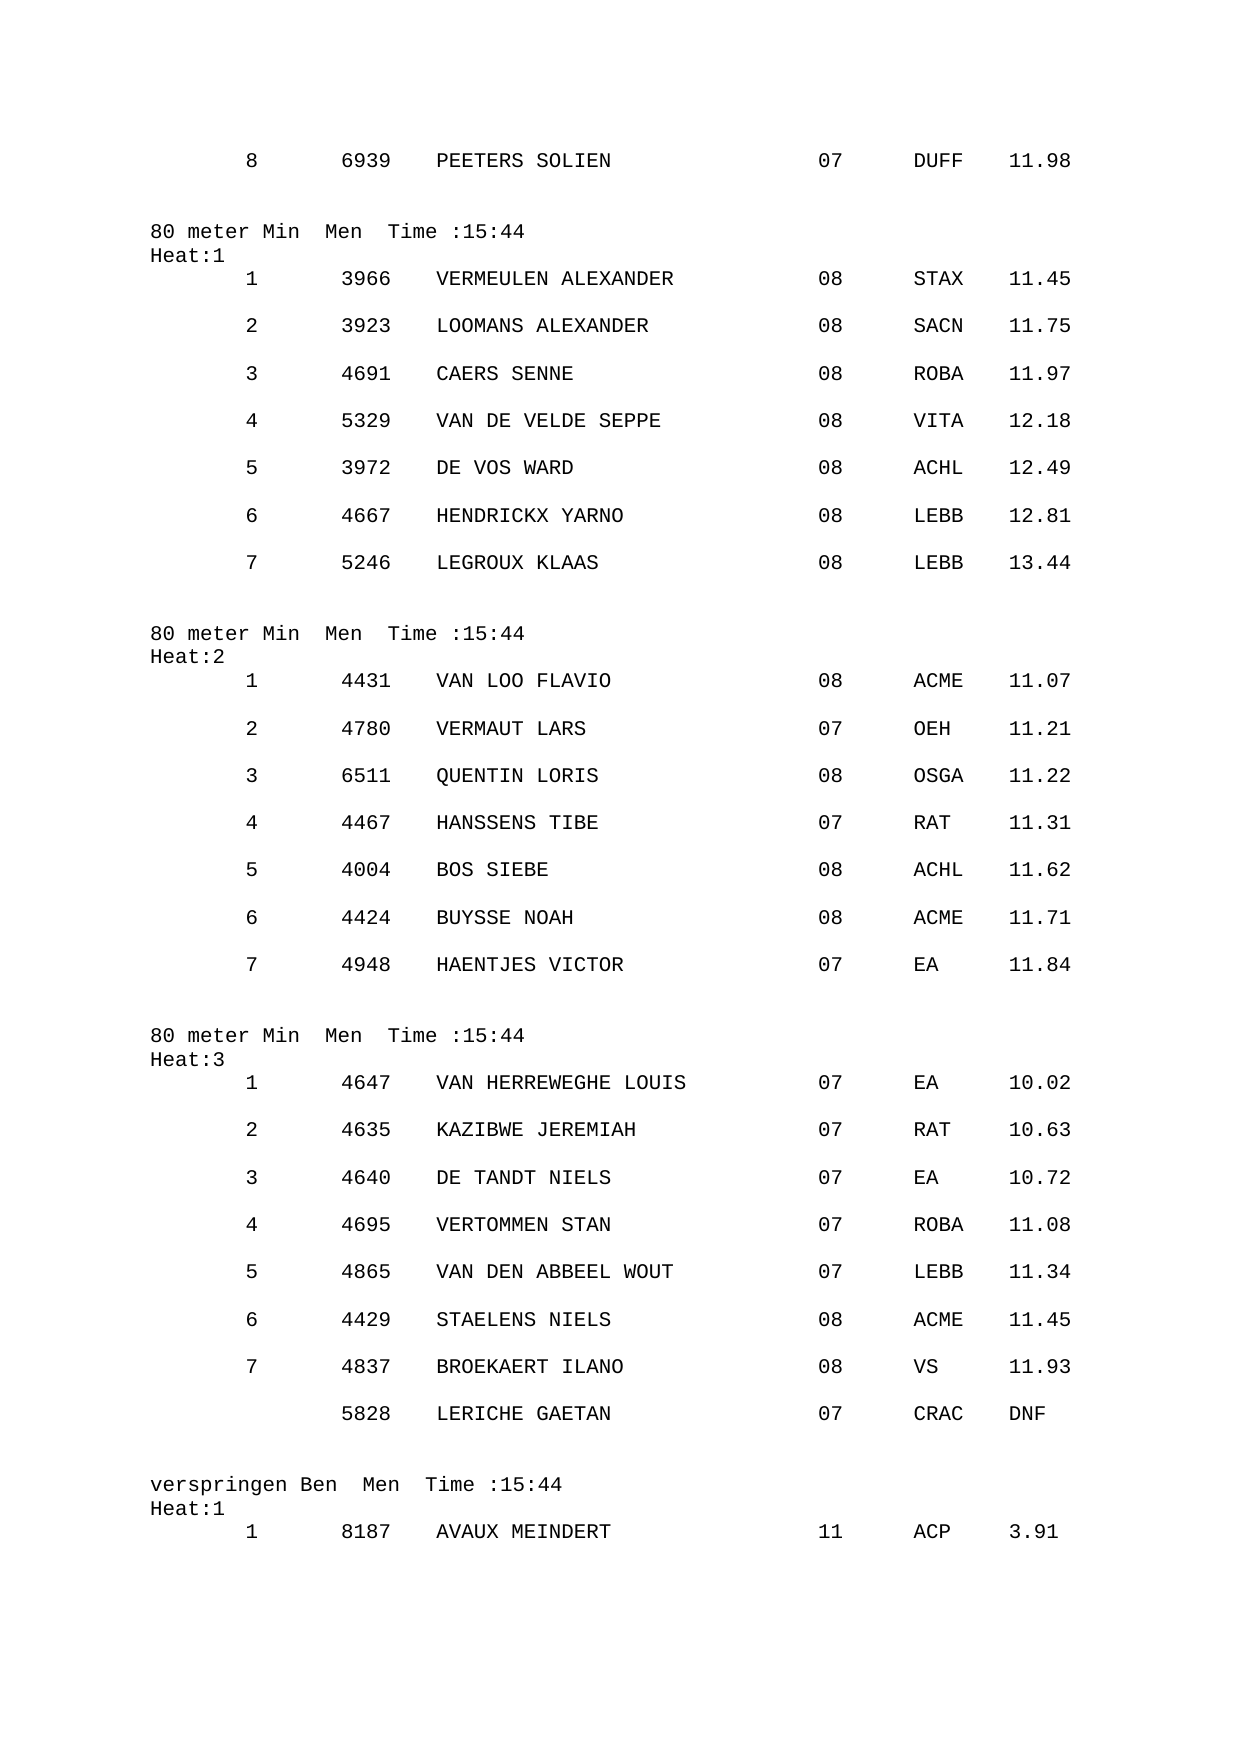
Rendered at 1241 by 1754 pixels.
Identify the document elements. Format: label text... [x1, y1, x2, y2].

text 3 4691 CAERS SENNE 08 ROBA 11.97 [150, 363, 1090, 410]
text 8 6939 PEETERS SOLIEN 07 DUFF 11.98 [150, 150, 1090, 197]
text 5 4004 BOS SIEBE 08 ACHL 11.62 [150, 859, 1090, 907]
text verspringen Ben Men Time :15:44 [150, 1474, 1090, 1498]
text 80 meter Min Men Time :15:44 [150, 1025, 1090, 1048]
text Heat:1 [150, 244, 1090, 268]
text 6 4429 STAELENS NIELS 08 ACME 11.45 [150, 1309, 1090, 1356]
text 4 5329 VAN DE VELDE SEPPE 08 VITA 12.18 [150, 410, 1090, 457]
text Heat:2 [150, 647, 1090, 670]
text 2 4635 KAZIBWE JEREMIAH 07 RAT 10.63 [150, 1119, 1090, 1167]
text Heat:3 [150, 1048, 1090, 1072]
text 7 4837 BROEKAERT ILANO 08 VS 11.93 [150, 1356, 1090, 1403]
text 1 4431 VAN LOO FLAVIO 08 ACME 11.07 [150, 670, 1090, 717]
text 6 4667 HENDRICKX YARNO 08 LEBB 12.81 [150, 505, 1090, 552]
text 1 3966 VERMEULEN ALEXANDER 08 STAX 11.45 [150, 268, 1090, 316]
text 4 4695 VERTOMMEN STAN 07 ROBA 11.08 [150, 1214, 1090, 1261]
text 3 6511 QUENTIN LORIS 08 OSGA 11.22 [150, 765, 1090, 812]
text 6 4424 BUYSSE NOAH 08 ACME 11.71 [150, 907, 1090, 954]
text 2 3923 LOOMANS ALEXANDER 08 SACN 11.75 [150, 316, 1090, 363]
text Heat:1 [150, 1498, 1090, 1521]
text 7 5246 LEGROUX KLAAS 08 LEBB 13.44 [150, 552, 1090, 599]
text 5 4865 VAN DEN ABBEEL WOUT 07 LEBB 11.34 [150, 1261, 1090, 1309]
text 80 meter Min Men Time :15:44 [150, 623, 1090, 647]
text 1 8187 AVAUX MEINDERT 11 ACP 3.91 [150, 1521, 1090, 1569]
text 5828 LERICHE GAETAN 07 CRAC DNF [150, 1403, 1090, 1451]
text 2 4780 VERMAUT LARS 07 OEH 11.21 [150, 717, 1090, 765]
text 4 4467 HANSSENS TIBE 07 RAT 11.31 [150, 812, 1090, 859]
text 5 3972 DE VOS WARD 08 ACHL 12.49 [150, 457, 1090, 505]
text 80 meter Min Men Time :15:44 [150, 221, 1090, 244]
text 1 4647 VAN HERREWEGHE LOUIS 07 EA 10.02 [150, 1072, 1090, 1119]
text 3 4640 DE TANDT NIELS 07 EA 10.72 [150, 1167, 1090, 1214]
text 7 4948 HAENTJES VICTOR 07 EA 11.84 [150, 954, 1090, 1001]
